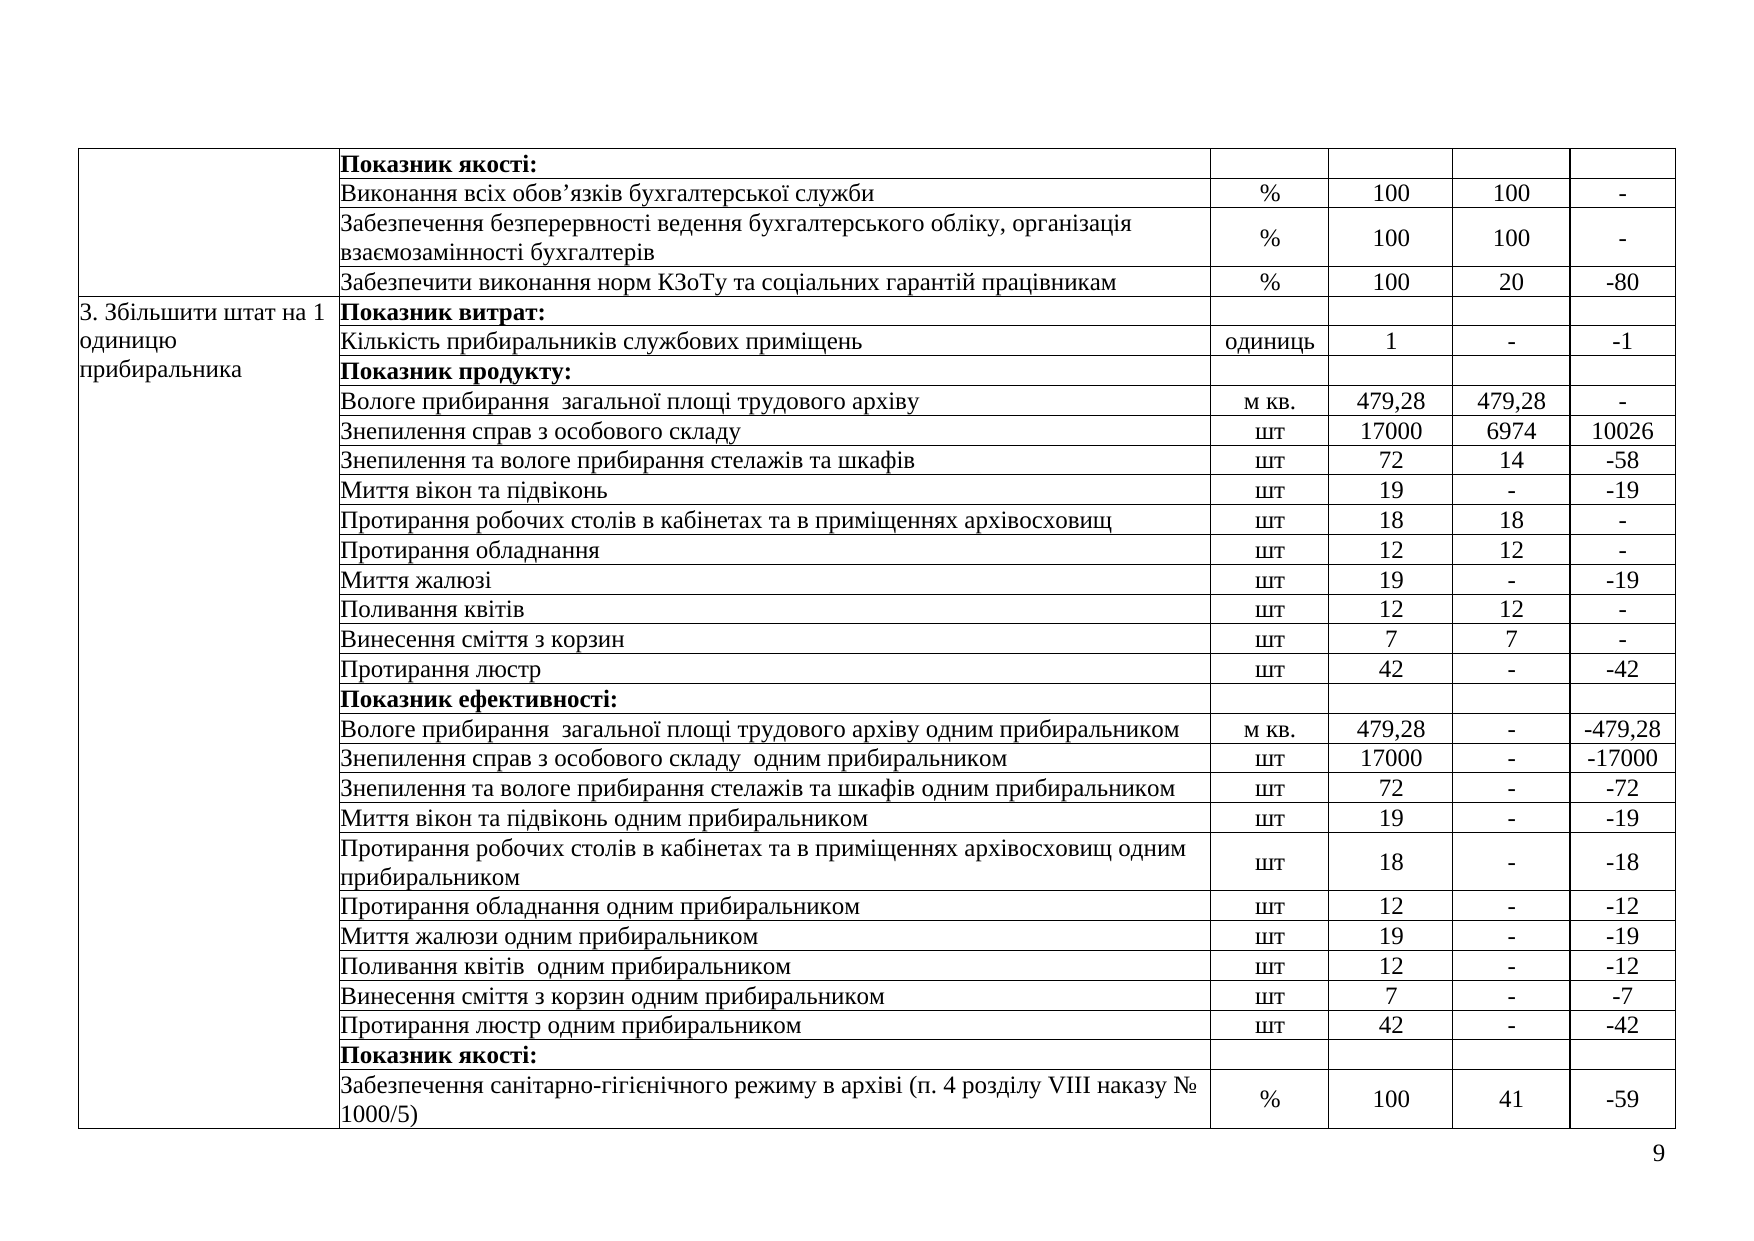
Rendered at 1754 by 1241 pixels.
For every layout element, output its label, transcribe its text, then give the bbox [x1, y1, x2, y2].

table_cell Протирання робочих столів в кабінетах та в приміщеннях архівосховищ одним прибиральником [340, 833, 1210, 890]
table_cell [1453, 1040, 1569, 1069]
table_cell 12 [1329, 595, 1452, 623]
table_cell 1 [1329, 326, 1452, 355]
table_cell [1453, 684, 1569, 713]
table_cell м кв. [1211, 386, 1328, 415]
table_cell [1453, 149, 1569, 177]
table_cell - [1571, 624, 1675, 653]
table_cell -58 [1571, 446, 1675, 474]
table_cell -18 [1571, 833, 1675, 890]
table_cell - [1453, 744, 1569, 772]
table_cell Виконання всіх обов’язків бухгалтерської служби [340, 179, 1210, 207]
table_cell [1453, 356, 1569, 385]
table_cell % [1211, 208, 1328, 266]
table_cell Поливання квітів одним прибиральником [340, 951, 1210, 980]
table_cell 479,28 [1329, 714, 1452, 742]
table_cell 6974 [1453, 416, 1569, 444]
table_cell -1 [1571, 326, 1675, 355]
table_cell - [1571, 386, 1675, 415]
table_cell Поливання квітів [340, 595, 1210, 623]
table_cell - [1571, 179, 1675, 207]
table_cell 12 [1329, 891, 1452, 920]
table_cell 100 [1329, 179, 1452, 207]
table_cell 72 [1329, 446, 1452, 474]
table_cell 12 [1453, 535, 1569, 564]
table_cell шт [1211, 535, 1328, 564]
table_cell Миття вікон та підвіконь одним прибиральником [340, 803, 1210, 832]
table_cell шт [1211, 446, 1328, 474]
table_cell 20 [1453, 267, 1569, 296]
table_cell -479,28 [1571, 714, 1675, 742]
table_cell Миття жалюзи одним прибиральником [340, 921, 1210, 950]
table_cell 19 [1329, 803, 1452, 832]
table_cell [1211, 684, 1328, 713]
table_cell шт [1211, 624, 1328, 653]
table_cell % [1211, 267, 1328, 296]
table_cell - [1453, 921, 1569, 950]
table_cell - [1571, 208, 1675, 266]
table_cell Протирання робочих столів в кабінетах та в приміщеннях архівосховищ [340, 505, 1210, 534]
table_cell -19 [1571, 803, 1675, 832]
table_cell -72 [1571, 773, 1675, 802]
table_cell 19 [1329, 921, 1452, 950]
table_cell 10026 [1571, 416, 1675, 444]
table_cell [1211, 297, 1328, 325]
table_cell -80 [1571, 267, 1675, 296]
table_cell 3. Збільшити штат на 1 одиницю прибиральника [79, 297, 339, 1128]
table_cell -19 [1571, 565, 1675, 593]
table_cell - [1453, 891, 1569, 920]
table_cell -42 [1571, 654, 1675, 683]
table_cell шт [1211, 1011, 1328, 1039]
table_cell -59 [1571, 1070, 1675, 1128]
table_cell 19 [1329, 475, 1452, 504]
table_cell шт [1211, 833, 1328, 890]
table_cell Показник витрат: [340, 297, 1210, 325]
table_cell Забезпечити виконання норм КЗоТу та соціальних гарантій працівникам [340, 267, 1210, 296]
table_cell Миття вікон та підвіконь [340, 475, 1210, 504]
table_cell 12 [1329, 951, 1452, 980]
table_cell Вологе прибирання загальної площі трудового архіву [340, 386, 1210, 415]
table_cell шт [1211, 595, 1328, 623]
table_cell шт [1211, 773, 1328, 802]
table_cell - [1453, 951, 1569, 980]
table_cell [1211, 1040, 1328, 1069]
table_cell 479,28 [1453, 386, 1569, 415]
table_cell [1571, 297, 1675, 325]
table_cell Миття жалюзі [340, 565, 1210, 593]
table_cell 7 [1453, 624, 1569, 653]
table_cell [1329, 684, 1452, 713]
table_cell шт [1211, 565, 1328, 593]
table_cell одиниць [1211, 326, 1328, 355]
table_cell [1571, 356, 1675, 385]
table_cell Винесення сміття з корзин [340, 624, 1210, 653]
table_cell шт [1211, 803, 1328, 832]
table_cell Винесення сміття з корзин одним прибиральником [340, 981, 1210, 1009]
table_cell - [1453, 565, 1569, 593]
table_cell 18 [1453, 505, 1569, 534]
table_cell 41 [1453, 1070, 1569, 1128]
table_cell 19 [1329, 565, 1452, 593]
table_cell шт [1211, 981, 1328, 1009]
table_cell -7 [1571, 981, 1675, 1009]
table_cell % [1211, 179, 1328, 207]
table_cell [1571, 1040, 1675, 1069]
table_cell шт [1211, 654, 1328, 683]
table_cell 7 [1329, 981, 1452, 1009]
table_cell Знепилення справ з особового складу одним прибиральником [340, 744, 1210, 772]
table_cell [1329, 297, 1452, 325]
table_cell шт [1211, 475, 1328, 504]
table_cell шт [1211, 951, 1328, 980]
table_cell - [1453, 773, 1569, 802]
table_cell Протирання обладнання одним прибиральником [340, 891, 1210, 920]
table_cell Забезпечення безперервності ведення бухгалтерського обліку, організація взаємозамінності бухгалтерів [340, 208, 1210, 266]
table_cell - [1453, 654, 1569, 683]
table_cell - [1453, 1011, 1569, 1039]
table_cell Протирання обладнання [340, 535, 1210, 564]
table_cell 17000 [1329, 416, 1452, 444]
table_cell % [1211, 1070, 1328, 1128]
table_cell [1211, 356, 1328, 385]
table_cell -19 [1571, 475, 1675, 504]
table_cell - [1453, 803, 1569, 832]
table_cell 100 [1329, 1070, 1452, 1128]
table_cell шт [1211, 921, 1328, 950]
table_cell 7 [1329, 624, 1452, 653]
table_cell Вологе прибирання загальної площі трудового архіву одним прибиральником [340, 714, 1210, 742]
table_cell 100 [1453, 179, 1569, 207]
table_cell шт [1211, 505, 1328, 534]
table_cell - [1453, 981, 1569, 1009]
table_cell [1453, 297, 1569, 325]
table_cell 100 [1453, 208, 1569, 266]
table_cell Показник ефективності: [340, 684, 1210, 713]
table_cell - [1453, 475, 1569, 504]
table_cell 14 [1453, 446, 1569, 474]
table_cell Протирання люстр одним прибиральником [340, 1011, 1210, 1039]
table_cell 17000 [1329, 744, 1452, 772]
table_cell 100 [1329, 208, 1452, 266]
table_cell Показник продукту: [340, 356, 1210, 385]
table_cell - [1571, 535, 1675, 564]
table_cell шт [1211, 416, 1328, 444]
table_cell -12 [1571, 891, 1675, 920]
table_cell Знепилення справ з особового складу [340, 416, 1210, 444]
table_cell 12 [1329, 535, 1452, 564]
table_cell Протирання люстр [340, 654, 1210, 683]
table_cell Знепилення та вологе прибирання стелажів та шкафів одним прибиральником [340, 773, 1210, 802]
table_cell [1571, 149, 1675, 177]
table_cell Знепилення та вологе прибирання стелажів та шкафів [340, 446, 1210, 474]
table_cell [1329, 1040, 1452, 1069]
table_cell 100 [1329, 267, 1452, 296]
table_cell - [1453, 326, 1569, 355]
table_cell Кількість прибиральників службових приміщень [340, 326, 1210, 355]
table_cell - [1453, 833, 1569, 890]
table_cell 12 [1453, 595, 1569, 623]
table_cell 72 [1329, 773, 1452, 802]
table_cell шт [1211, 891, 1328, 920]
table_cell -17000 [1571, 744, 1675, 772]
table_cell -42 [1571, 1011, 1675, 1039]
table_cell м кв. [1211, 714, 1328, 742]
table_cell [1329, 356, 1452, 385]
table_cell -19 [1571, 921, 1675, 950]
table_cell 42 [1329, 654, 1452, 683]
table_cell 18 [1329, 505, 1452, 534]
table_cell 479,28 [1329, 386, 1452, 415]
table_cell Показник якості: [340, 1040, 1210, 1069]
table_cell [1571, 684, 1675, 713]
table_cell 18 [1329, 833, 1452, 890]
table_cell 42 [1329, 1011, 1452, 1039]
table_cell [1329, 149, 1452, 177]
table_cell -12 [1571, 951, 1675, 980]
table_cell Показник якості: [340, 149, 1210, 177]
table_cell шт [1211, 744, 1328, 772]
table_cell - [1571, 595, 1675, 623]
table_cell - [1453, 714, 1569, 742]
table_cell Забезпечення санітарно-гігієнічного режиму в архіві (п. 4 розділу VIII наказу № 1000/5) [340, 1070, 1210, 1128]
table_cell [1211, 149, 1328, 177]
table_cell - [1571, 505, 1675, 534]
